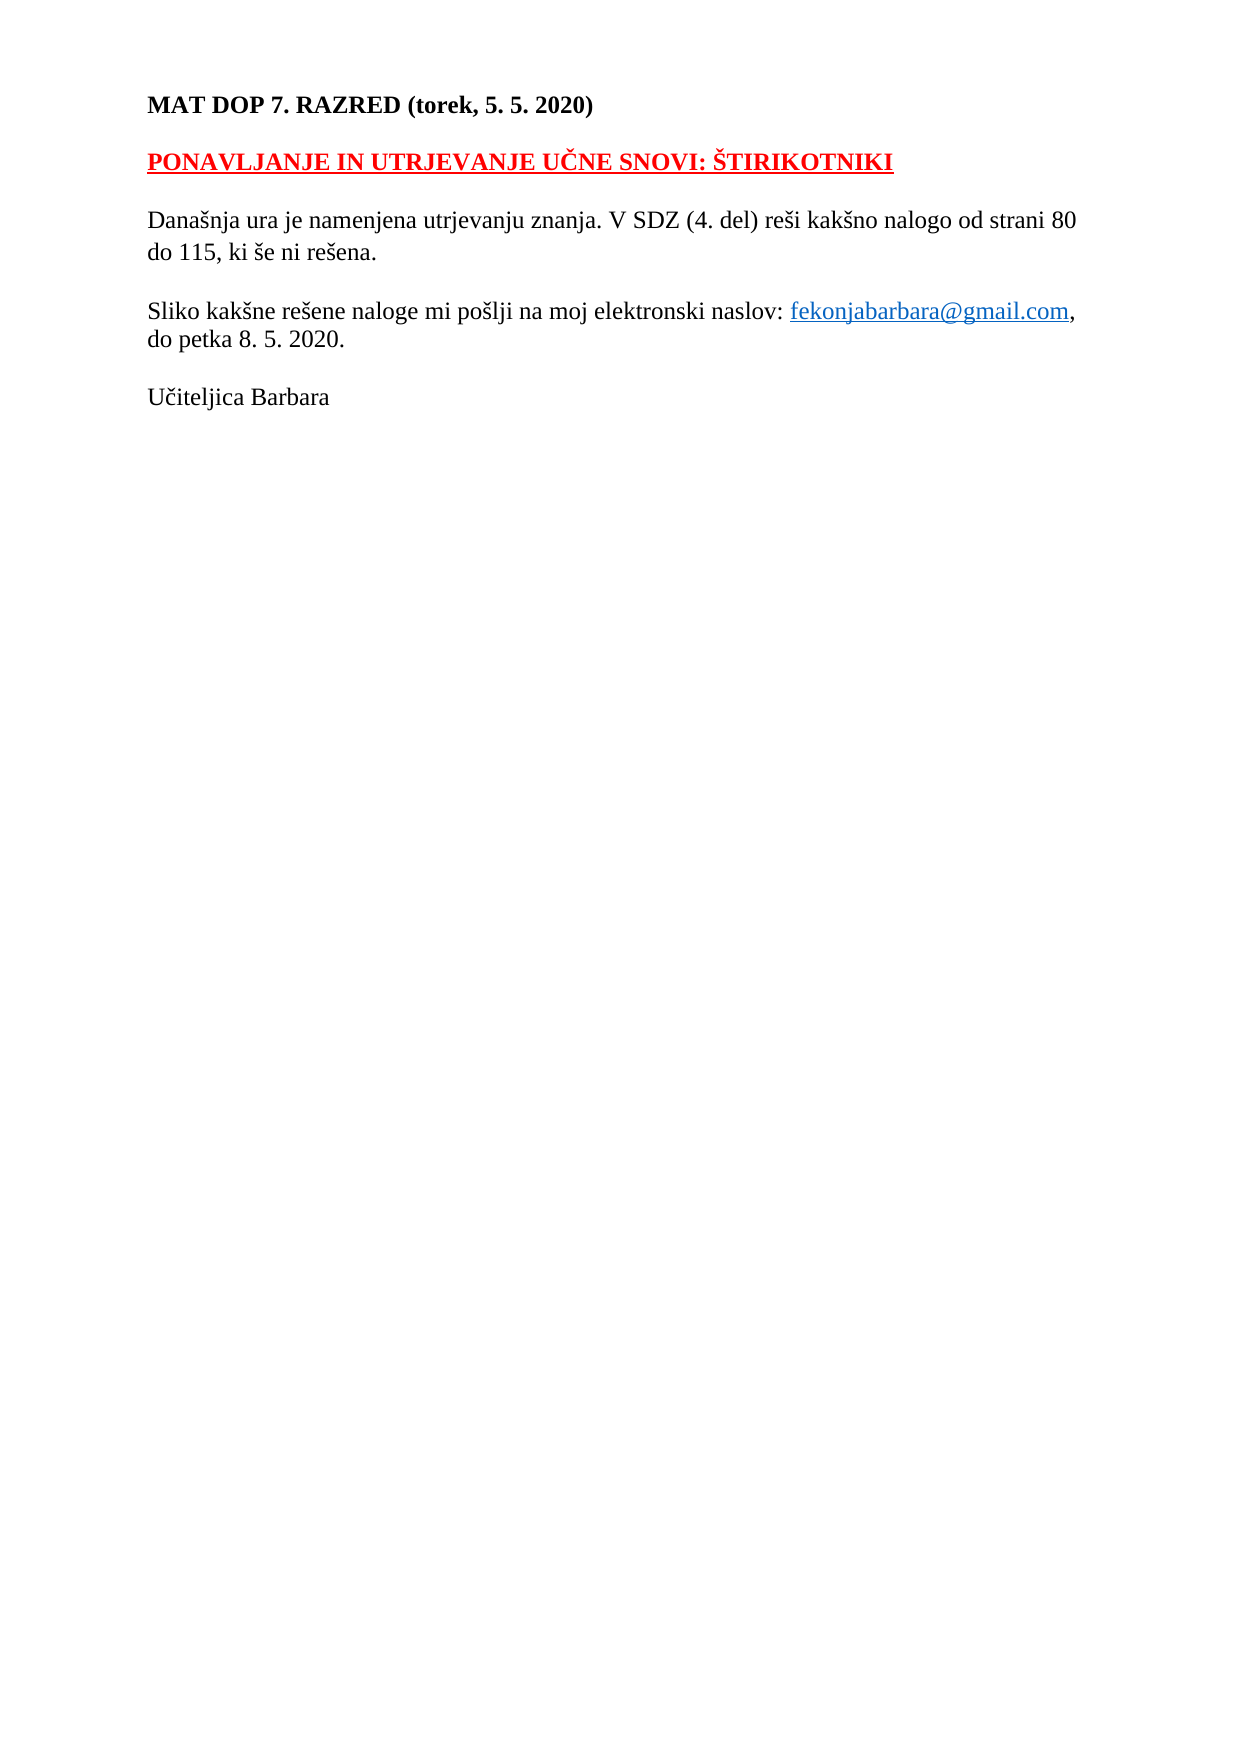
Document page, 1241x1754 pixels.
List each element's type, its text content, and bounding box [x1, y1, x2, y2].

text Učiteljica Barbara [147, 382, 1093, 411]
text Današnja ura je namenjena utrjevanju znanja. V SDZ (4. del) reši kakšno nalogo od strani 80 do 115, ki še ni rešena. [147, 205, 1093, 267]
text MAT DOP 7. RAZRED (torek, 5. 5. 2020) [147, 90, 1093, 118]
text Sliko kakšne rešene naloge mi pošlji na moj elektronski naslov: fekonjabarbara@gmail.com, do petka 8. 5. 2020. [147, 296, 1093, 353]
text PONAVLJANJE IN UTRJEVANJE UČNE SNOVI: ŠTIRIKOTNIKI [147, 147, 1093, 176]
